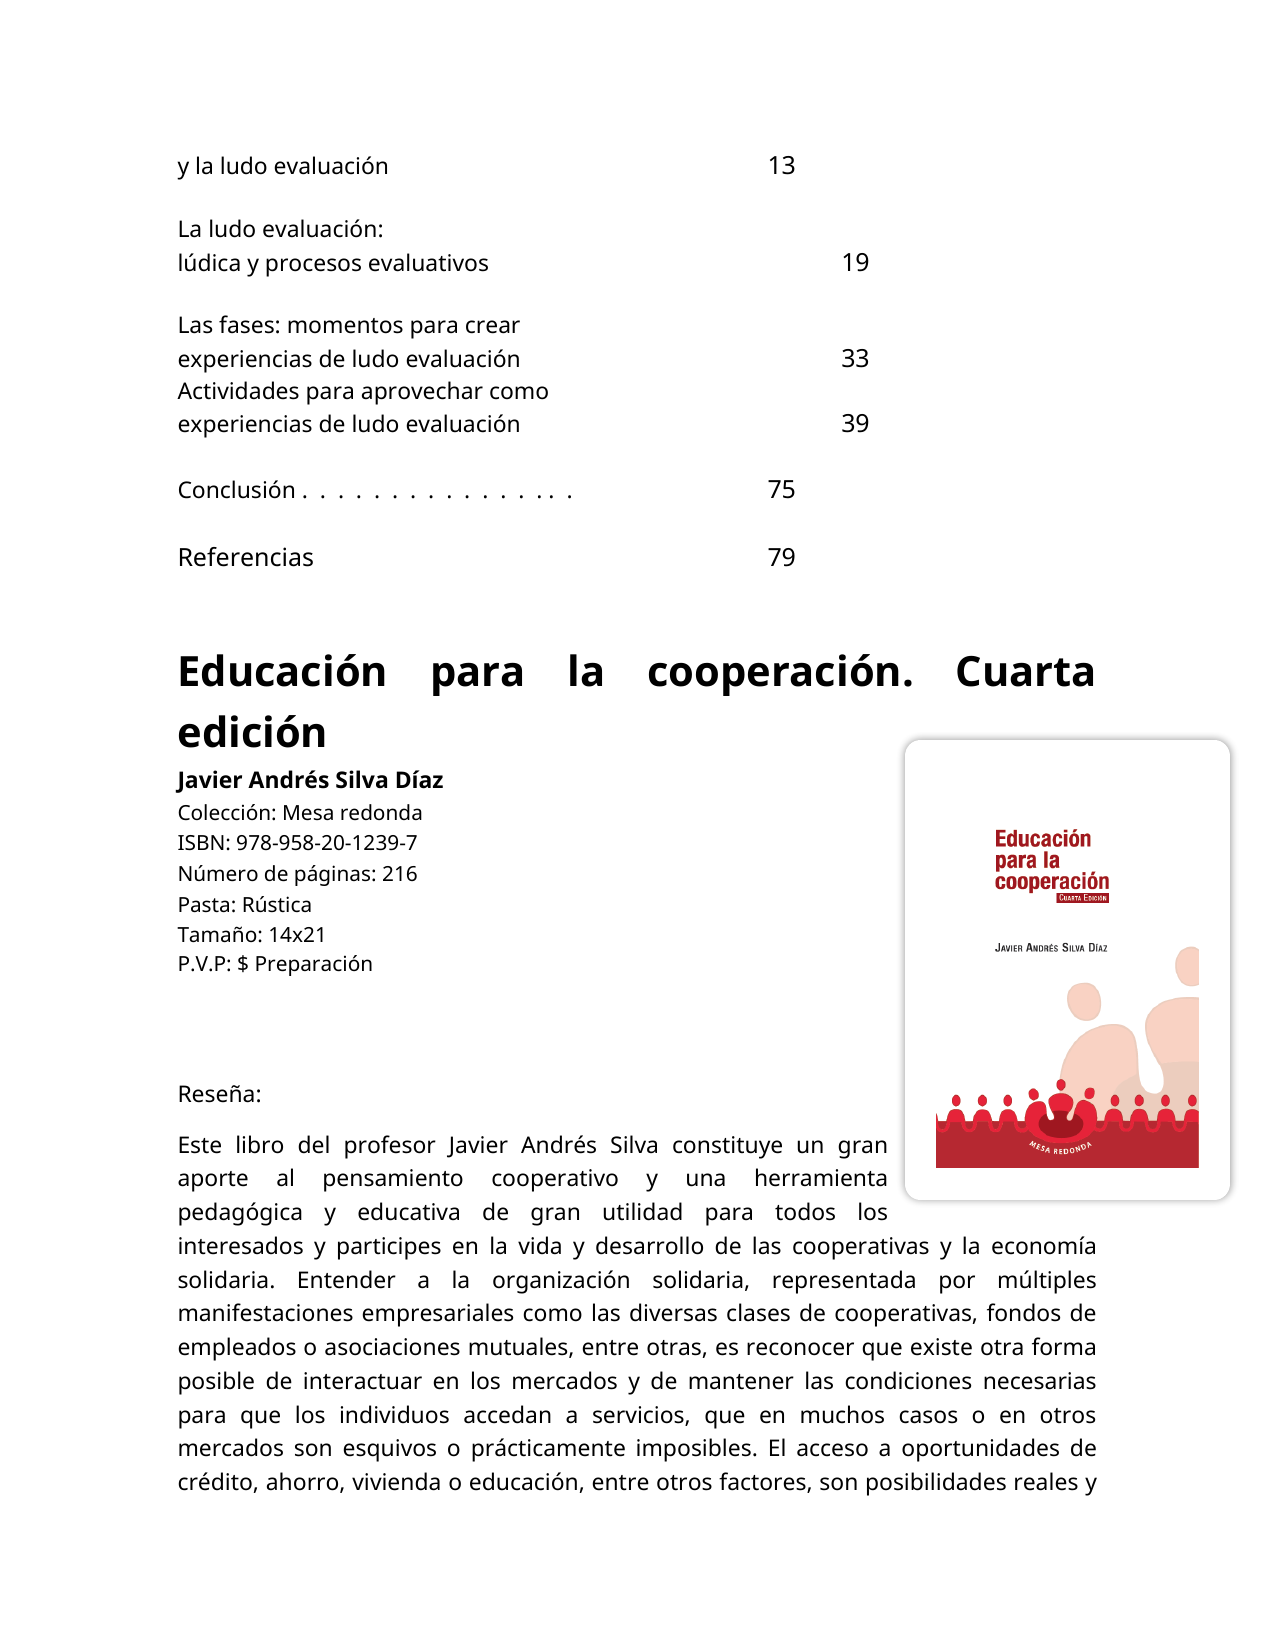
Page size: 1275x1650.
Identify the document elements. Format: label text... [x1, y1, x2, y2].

text Conclusión . . . . . . . . . . . . . . . . 75 [177, 471, 1098, 505]
text Tamaño: 14x21 [177, 920, 899, 949]
text lúdica y procesos evaluativos 19 [177, 244, 1098, 278]
text Referencias 79 [177, 539, 1098, 573]
text y la ludo evaluación 13 [177, 148, 1098, 182]
text La ludo evaluación: [177, 213, 1098, 244]
text Educación para la cooperación. Cuarta edición [177, 642, 1098, 760]
text Reseña: [177, 1078, 899, 1109]
text ISBN: 978-958-20-1239-7 [177, 828, 899, 857]
text Número de páginas: 216 [177, 859, 899, 888]
text Actividades para aprovechar como [177, 375, 1098, 406]
text Colección: Mesa redonda [177, 798, 899, 826]
picture [936, 772, 1199, 1168]
text experiencias de ludo evaluación 33 [177, 341, 1098, 375]
text P.V.P: $ Preparación [177, 949, 899, 977]
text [177, 1128, 1098, 1497]
text Las fases: momentos para crear [177, 309, 1098, 341]
text Javier Andrés Silva Díaz [177, 764, 899, 795]
text Pasta: Rústica [177, 890, 899, 918]
text experiencias de ludo evaluación 39 [177, 406, 1098, 440]
